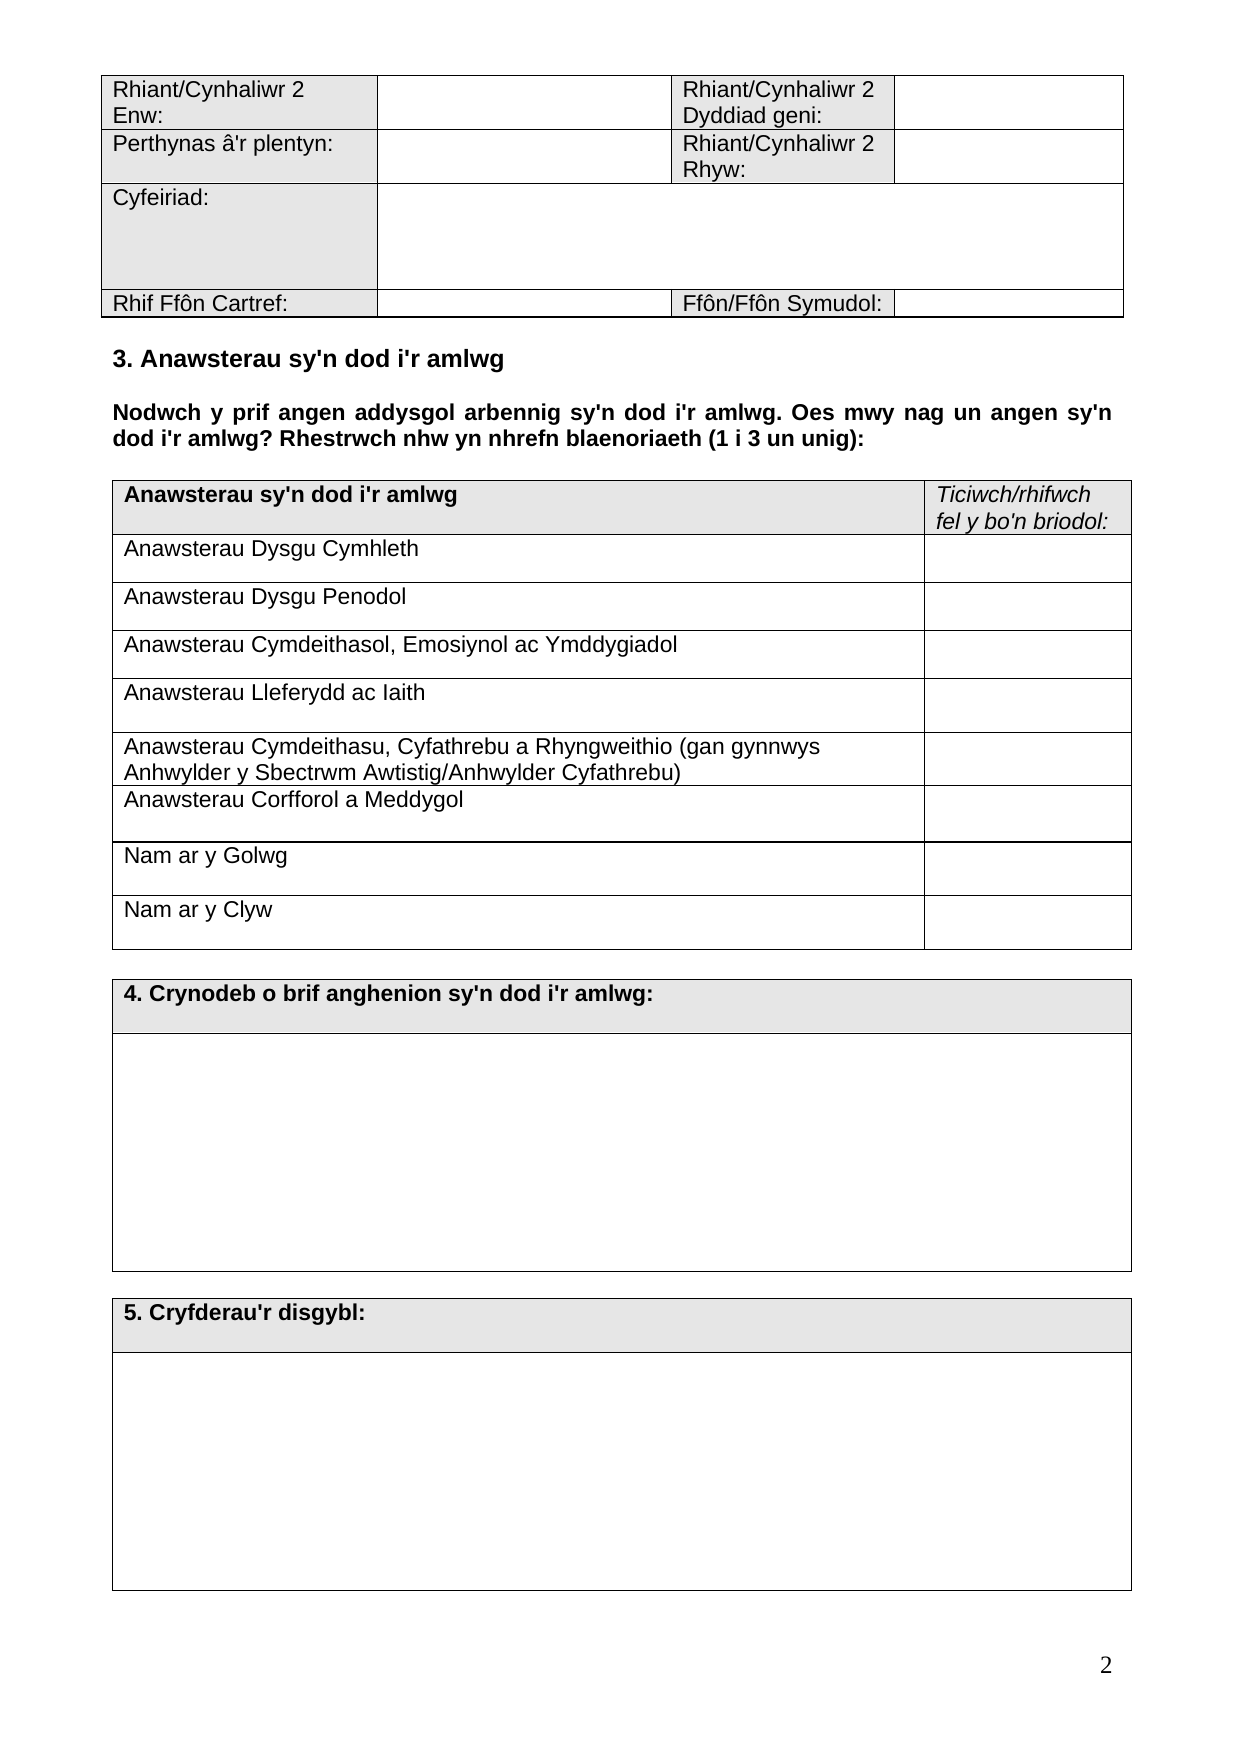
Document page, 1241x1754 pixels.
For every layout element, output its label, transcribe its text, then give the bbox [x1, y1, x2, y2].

table_cell Ffôn/Ffôn Symudol: [672, 290, 894, 316]
table_cell Rhiant/Cynhaliwr 2 Rhyw: [672, 130, 894, 182]
table_header Anawsterau sy'n dod i'r amlwg [113, 481, 924, 534]
table_cell [378, 184, 1123, 289]
table_cell Anawsterau Dysgu Penodol [113, 583, 924, 630]
table_cell [378, 290, 671, 316]
table_header 4. Crynodeb o brif anghenion sy'n dod i'r amlwg: [113, 980, 1131, 1032]
table_cell Nam ar y Golwg [113, 843, 924, 895]
table_cell [925, 631, 1131, 678]
text 3. Anawsterau sy'n dod i'r amlwg [112, 344, 1113, 372]
table_cell [925, 896, 1131, 949]
text Nodwch y prif angen addysgol arbennig sy'n dod i'r amlwg. Oes mwy nag un angen sy'n dod i'r amlwg? Rhestrwch nhw yn nhrefn blaenoriaeth (1 i 3 un unig): [112, 399, 1113, 452]
table_cell Anawsterau Corfforol a Meddygol [113, 786, 924, 841]
table_cell [925, 535, 1131, 582]
table_cell [925, 843, 1131, 895]
table_header [895, 76, 1123, 129]
table_cell Rhif Ffôn Cartref: [102, 290, 377, 316]
table_cell Anawsterau Cymdeithasu, Cyfathrebu a Rhyngweithio (gan gynnwys Anhwylder y Sbectrwm Awtistig/Anhwylder Cyfathrebu) [113, 733, 924, 785]
table_header Rhiant/Cynhaliwr 2 Enw: [102, 76, 377, 129]
table_cell Anawsterau Lleferydd ac Iaith [113, 679, 924, 732]
table_cell [895, 130, 1123, 182]
table_cell [925, 786, 1131, 841]
table_cell Cyfeiriad: [102, 184, 377, 289]
table_cell [895, 290, 1123, 316]
table_cell Anawsterau Cymdeithasol, Emosiynol ac Ymddygiadol [113, 631, 924, 678]
table_header [378, 76, 671, 129]
table_cell Perthynas â'r plentyn: [102, 130, 377, 182]
table_cell [925, 733, 1131, 785]
table_cell [113, 1353, 1131, 1590]
table_cell Anawsterau Dysgu Cymhleth [113, 535, 924, 582]
table_cell [113, 1034, 1131, 1271]
table_cell [925, 679, 1131, 732]
table_header Ticiwch/rhifwch fel y bo'n briodol: [925, 481, 1131, 534]
table_header Rhiant/Cynhaliwr 2 Dyddiad geni: [672, 76, 894, 129]
table_cell [378, 130, 671, 182]
table_header 5. Cryfderau'r disgybl: [113, 1299, 1131, 1352]
table_cell [925, 583, 1131, 630]
table_cell Nam ar y Clyw [113, 896, 924, 949]
